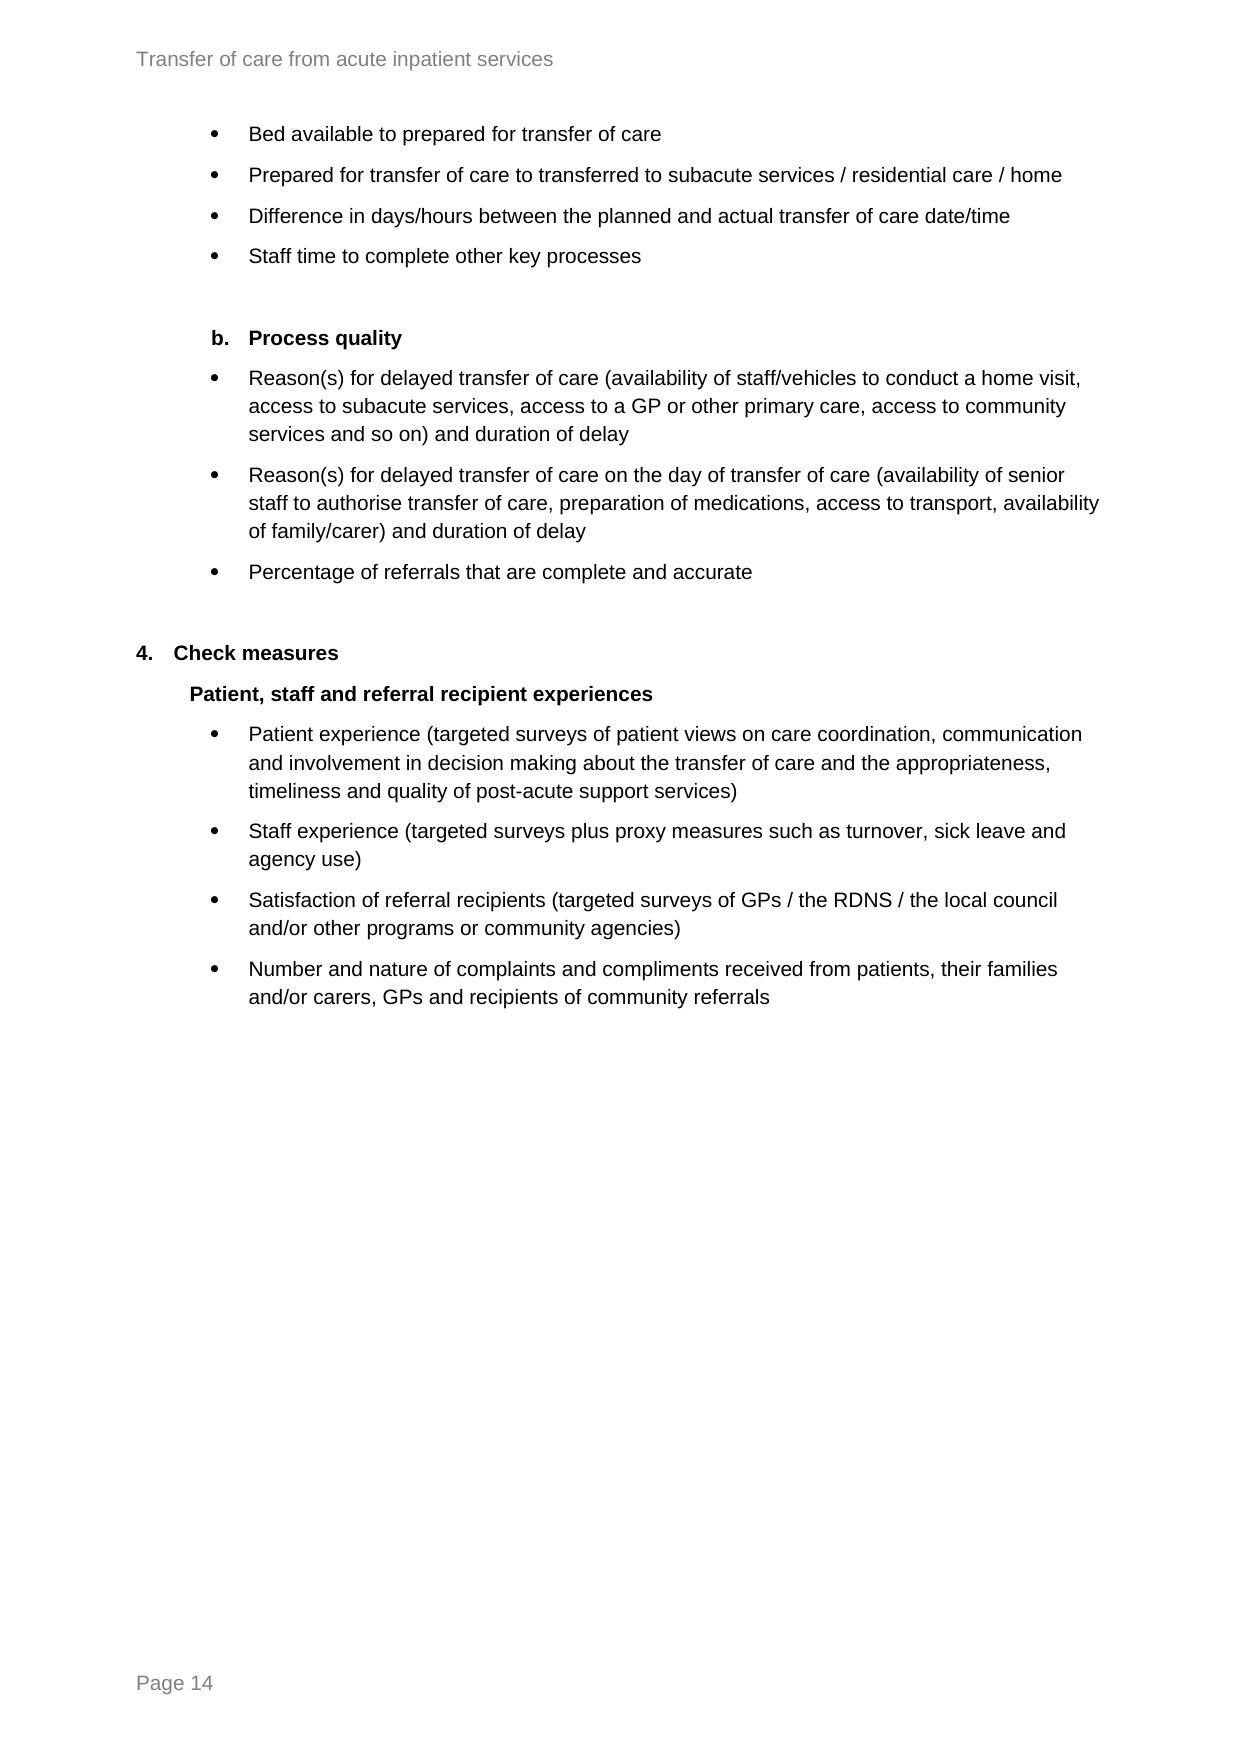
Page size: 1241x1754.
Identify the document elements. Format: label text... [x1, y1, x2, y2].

list Reason(s) for delayed transfer of care (availability of staff/vehicles to conduct a home visit, access to subacute services, access to a GP or other primary care, access to community services and so on) and duration of delay [211, 362, 1104, 446]
list Number and nature of complaints and compliments received from patients, their families and/or carers, GPs and recipients of community referrals [211, 952, 1104, 1009]
list Patient experience (targeted surveys of patient views on care coordination, communication and involvement in decision making about the transfer of care and the appropriateness, timeliness and quality of post-acute support services) [211, 718, 1104, 802]
text Patient, staff and referral recipient experiences [189, 677, 1104, 706]
list Percentage of referrals that are complete and accurate [211, 556, 1104, 584]
list Bed available to prepared for transfer of care [211, 118, 1104, 146]
list Satisfaction of referral recipients (targeted surveys of GPs / the RDNS / the local council and/or other programs or community agencies) [211, 884, 1104, 940]
list Difference in days/hours between the planned and actual transfer of care date/time [211, 199, 1104, 227]
list Staff time to complete other key processes [211, 240, 1104, 268]
list Process quality [211, 321, 1104, 349]
list Check measures [136, 637, 1104, 665]
list Prepared for transfer of care to transferred to subacute services / residential care / home [211, 159, 1104, 187]
list Reason(s) for delayed transfer of care on the day of transfer of care (availability of senior staff to authorise transfer of care, preparation of medications, access to transport, availability of family/carer) and duration of delay [211, 459, 1104, 543]
list Staff experience (targeted surveys plus proxy measures such as turnover, sick leave and agency use) [211, 815, 1104, 871]
